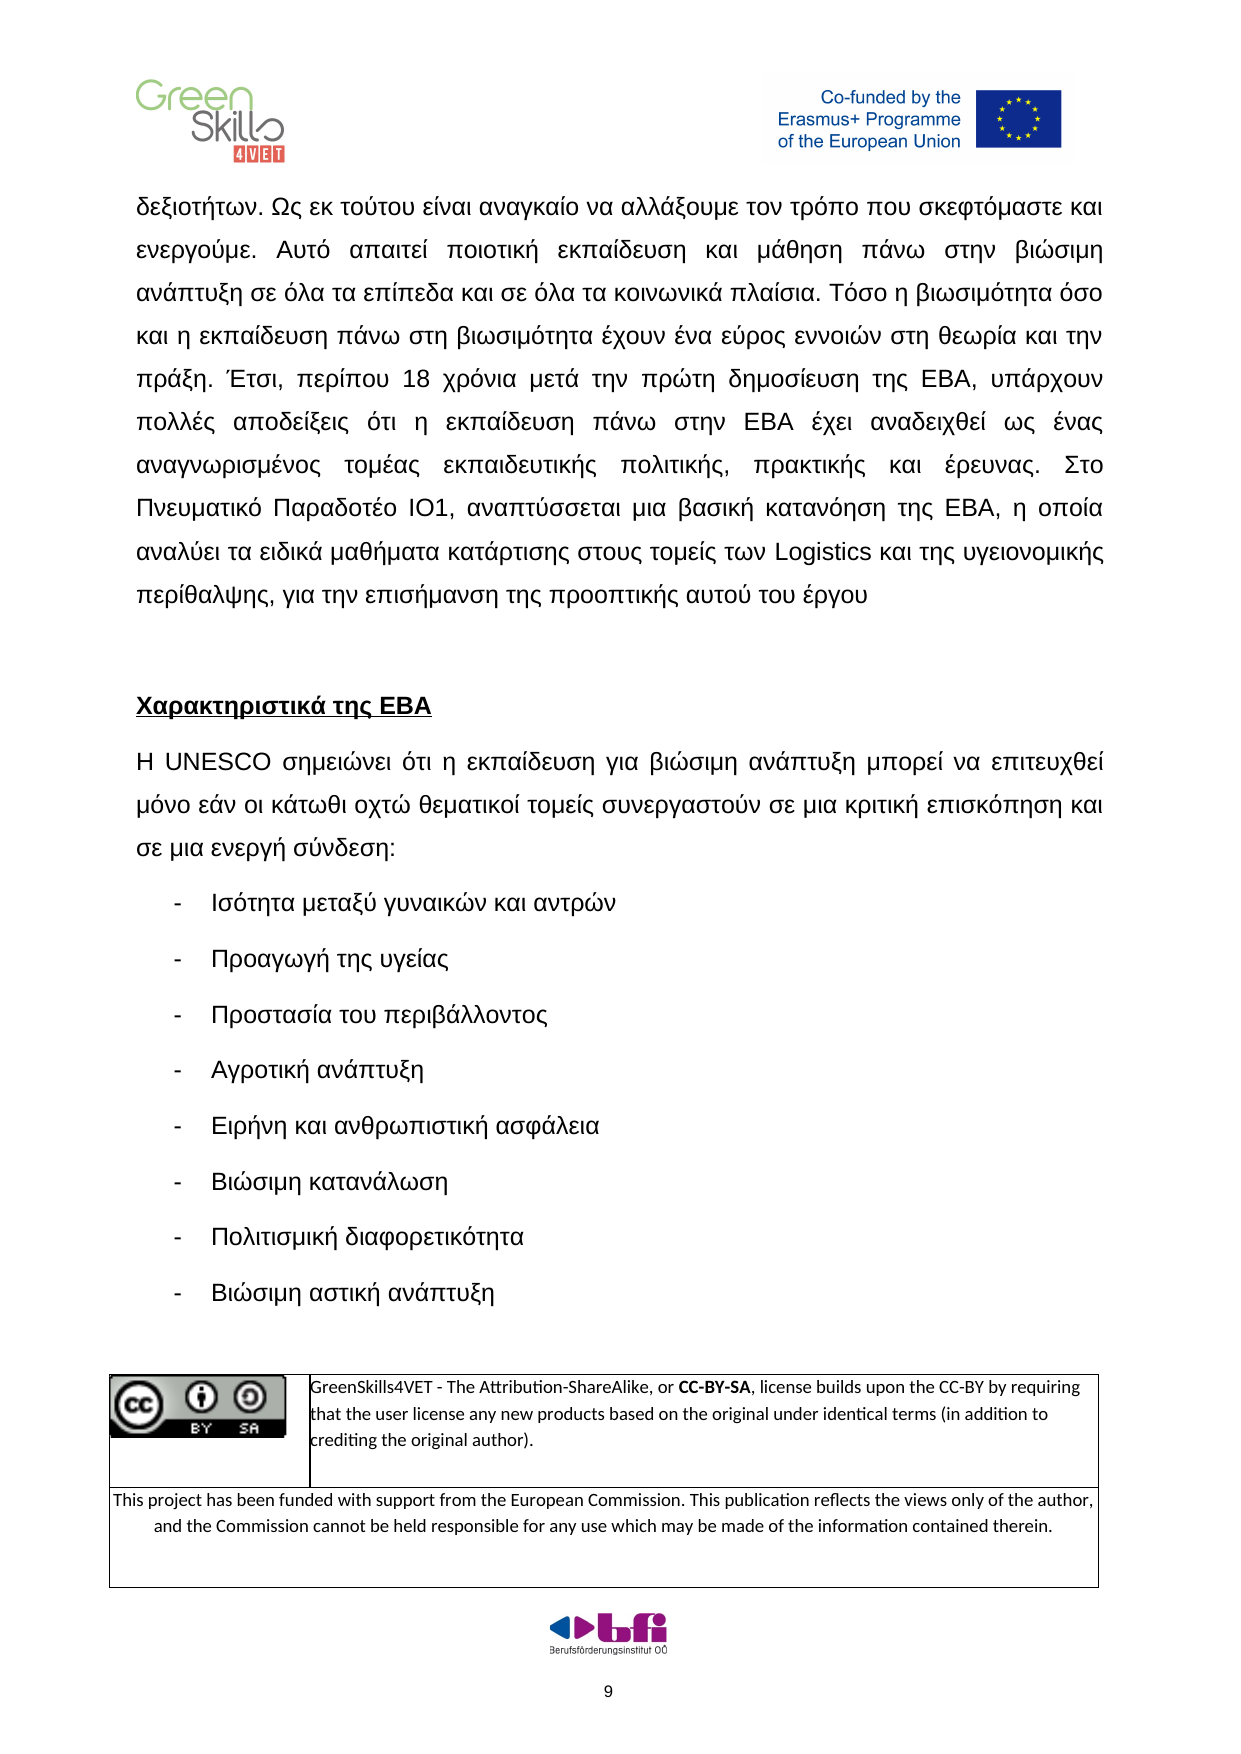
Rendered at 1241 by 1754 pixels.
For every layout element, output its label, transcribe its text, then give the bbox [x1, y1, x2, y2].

list Βιώσιμη αστική ανάπτυξη [173, 1278, 1104, 1307]
list Βιώσιμη κατανάλωση [173, 1167, 1104, 1195]
picture [109, 1375, 287, 1438]
list Αγροτική ανάπτυξη [173, 1055, 1104, 1084]
list Πολιτισμική διαφορετικότητα [173, 1222, 1104, 1251]
list Προστασία του περιβάλλοντος [173, 1000, 1104, 1028]
picture [135, 74, 286, 164]
list Ισότητα μεταξύ γυναικών και αντρών [173, 888, 1104, 917]
list Προαγωγή της υγείας [173, 944, 1104, 973]
picture [550, 1613, 667, 1655]
text Η UNESCO σημειώνει ότι η εκπαίδευση για βιώσιμη ανάπτυξη μπορεί να επιτευχθεί μόνο εάν οι κάτωθι οχτώ θεματικοί τομείς συνεργαστούν σε μια κριτική επισκόπηση και σε μια ενεργή σύνδεση: [136, 747, 1104, 862]
text Χαρακτηριστικά της ΕΒΑ [136, 691, 1104, 720]
picture [761, 73, 1076, 164]
list Ειρήνη και ανθρωπιστική ασφάλεια [173, 1111, 1104, 1140]
